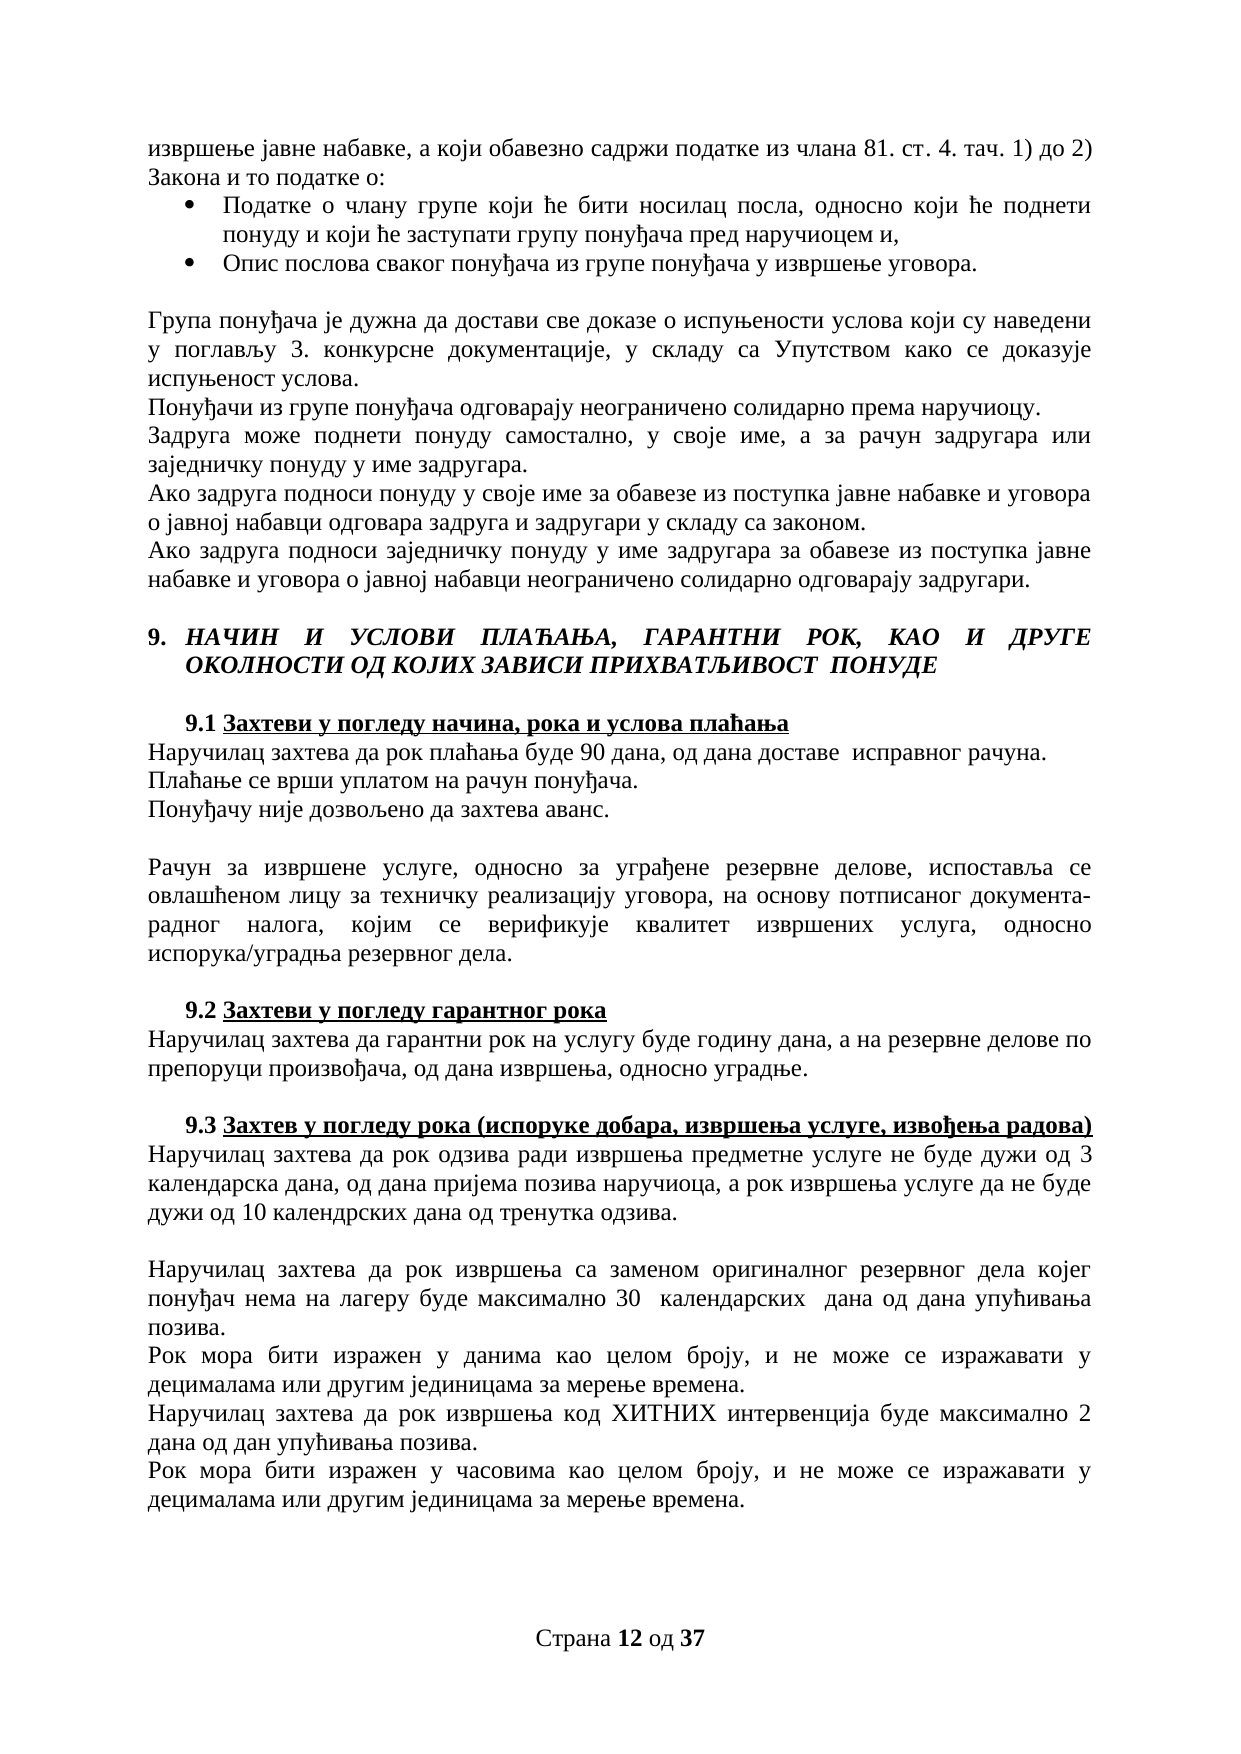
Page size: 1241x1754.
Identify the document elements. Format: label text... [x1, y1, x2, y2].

list Опис послова сваког понуђача из групе понуђача у извршење уговора. [185, 248, 1092, 277]
text Наручилац захтева да рок одзива ради извршења предметне услуге не буде дужи од 3 календарска дана, од дана пријема позива наручиоца, а рок извршења услуге да не буде дужи од 10 календрских дана од тренутка одзива. [148, 1139, 1092, 1225]
text Понуђачи из групе понуђача одговарају неограничено солидарно према наручиоцу. [148, 392, 1092, 420]
list Захтеви у погледу начина, рока и услова плаћања [185, 708, 1092, 737]
list Захтев у погледу рока (испоруке добара, извршења услуге, извођења радова) [185, 1110, 1092, 1139]
text Рок мора бити изражен у часовима као целом броју, и не може се изражавати у децималама или другим јединицама за мерење времена. [148, 1455, 1092, 1513]
list НАЧИН И УСЛОВИ ПЛАЋАЊА, ГАРАНТНИ РОК, КАО И ДРУГЕ ОКОЛНОСТИ ОД КОЈИХ ЗАВИСИ ПРИХВАТЉИВОСТ ПОНУДЕ [148, 622, 1092, 679]
text Понуђачу није дозвољено да захтева аванс. [148, 794, 1092, 823]
text Наручилац захтева да рок извршења код ХИТНИХ интервенција буде максимално 2 дана од дан упућивања позива. [148, 1398, 1092, 1455]
list Захтеви у погледу гарантног рока [185, 995, 1092, 1024]
text Наручилац захтева да рок извршења са заменом оригиналног резервног дела којег понуђач нема на лагеру буде максимално 30 календарских дана од дана упућивања позива. [148, 1254, 1092, 1340]
text Ако задруга подноси понуду у своје име за обавезе из поступка јавне набавке и уговора о јавној набавци одговара задруга и задругари у складу са законом. [148, 478, 1092, 535]
text Наручилац захтева да рок плаћања буде 90 дана, од дана доставе исправног рачуна. [148, 737, 1092, 765]
text Рачун за извршене услуге, односно за уграђене резервне делове, испоставља се овлашћеном лицу за техничку реализацију уговора, на основу потписаног документа-радног налога, којим се верификује квалитет извршених услуга, односно испорука/уградња резервног дела. [148, 852, 1092, 967]
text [148, 133, 1092, 190]
text Група понуђача је дужна да достави све доказе о испуњености услова који су наведени у поглављу 3. конкурсне документације, у складу са Упутством како се доказује испуњеност услова. [148, 305, 1092, 392]
text Ако задруга подноси заједничку понуду у име задругара за обавезе из поступка јавне набавке и уговора о јавној набавци неограничено солидарно одговарају задругари. [148, 535, 1092, 593]
text Рок мора бити изражен у данима као целом броју, и не може се изражавати у децималама или другим јединицама за мерење времена. [148, 1340, 1092, 1398]
text Плаћање се врши уплатом на рачун понуђача. [148, 765, 1092, 794]
text Наручилац захтева да гарантни рок на услугу буде годину дана, а на резервне делове по препоруци произвођача, од дана извршења, односно уградње. [148, 1024, 1092, 1082]
text Задруга може поднети понуду самостално, у своје име, а за рачун задругара или заједничку понуду у име задругара. [148, 420, 1092, 478]
list Податке о члану групе који ће бити носилац посла, односно који ће поднети понуду и који ће заступати групу понуђача пред наручиоцем и, [185, 190, 1092, 248]
